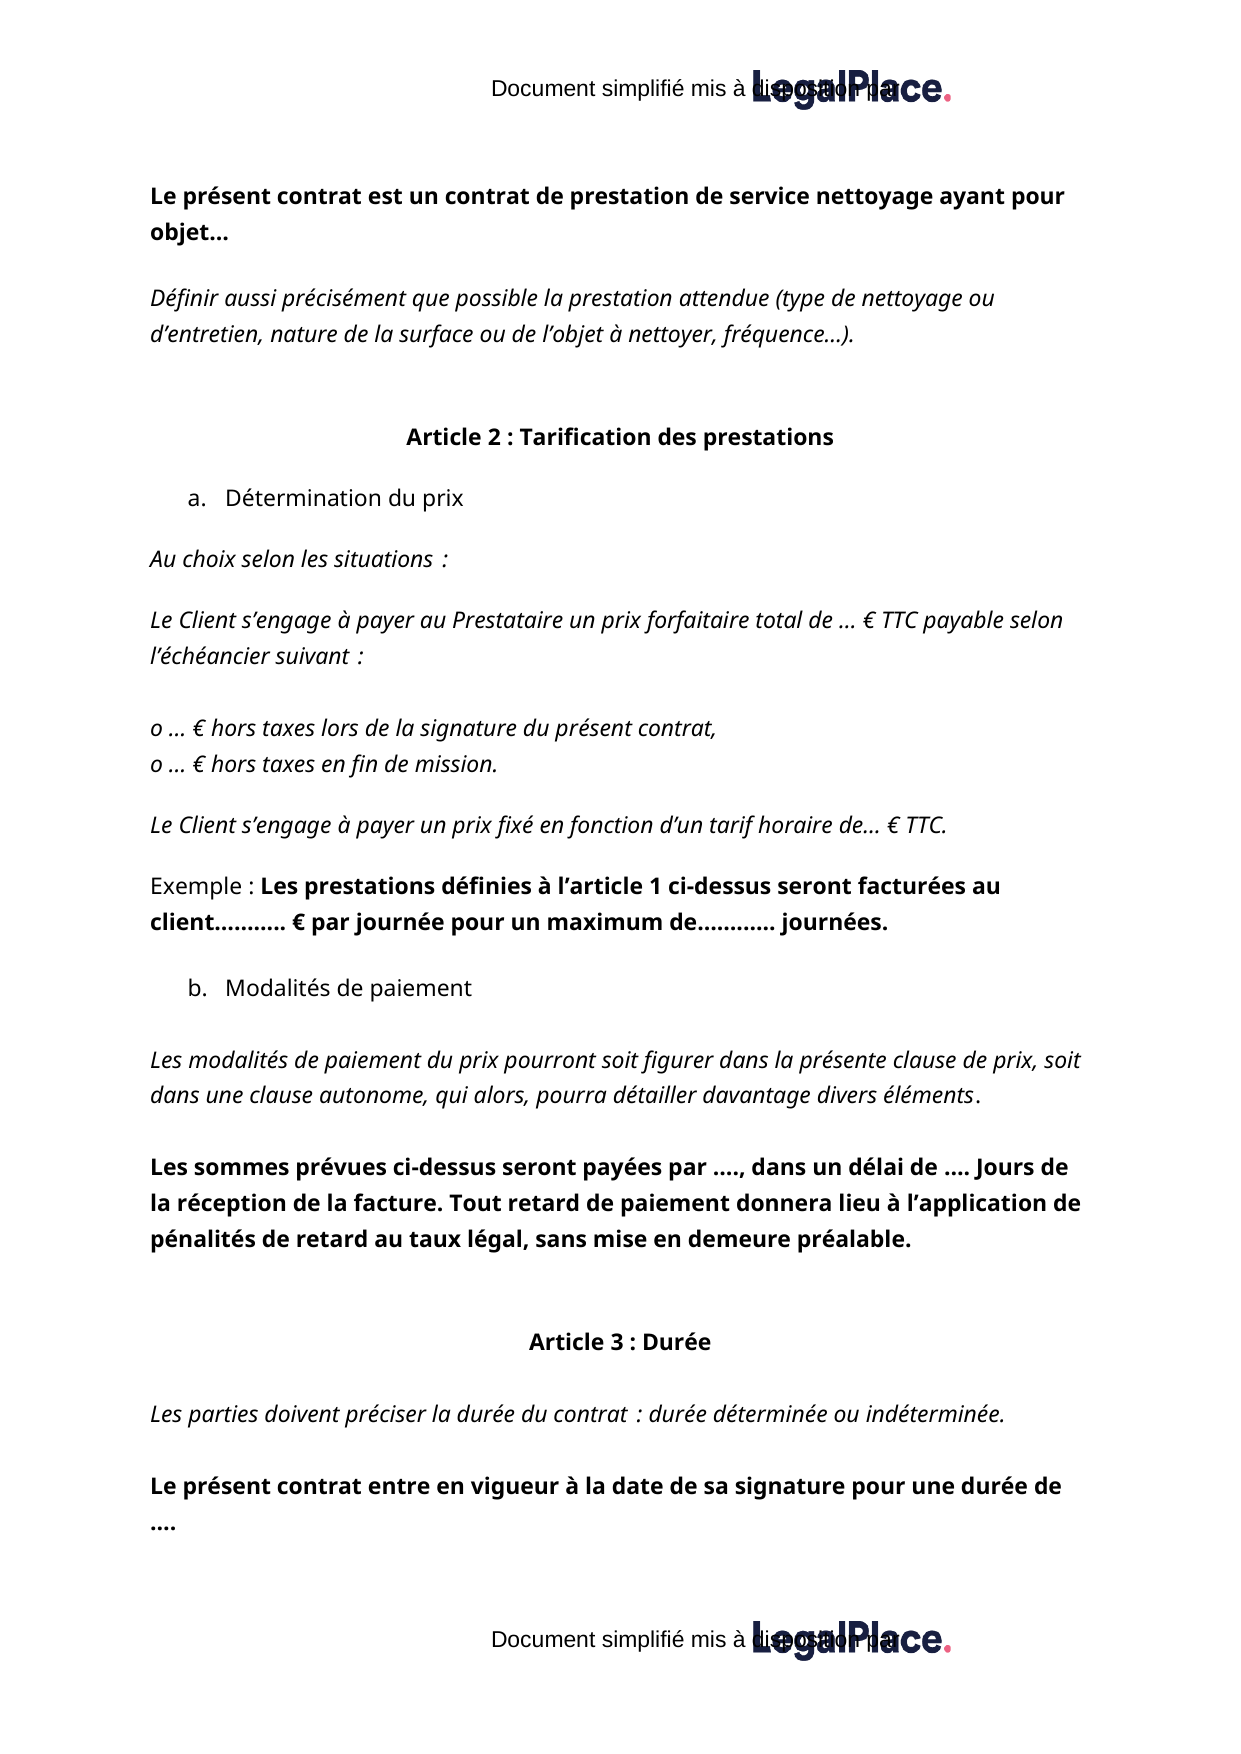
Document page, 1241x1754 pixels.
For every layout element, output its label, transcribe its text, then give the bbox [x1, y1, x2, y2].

text Le présent contrat est un contrat de prestation de service nettoyage ayant pour objet… [150, 180, 1090, 247]
list Modalités de paiement [187, 972, 1090, 1003]
picture [753, 70, 951, 110]
text Au choix selon les situations : [150, 543, 1090, 574]
text Article 3 : Durée [150, 1326, 1090, 1357]
text Les modalités de paiement du prix pourront soit figurer dans la présente clause de prix, soit dans une clause autonome, qui alors, pourra détailler davantage divers éléments. [150, 1043, 1090, 1111]
text Définir aussi précisément que possible la prestation attendue (type de nettoyage ou d’entretien, nature de la surface ou de l’objet à nettoyer, fréquence…). [150, 282, 1090, 349]
list Détermination du prix [187, 482, 1090, 513]
text Le Client s’engage à payer au Prestataire un prix forfaitaire total de … € TTC payable selon l’échéancier suivant : [150, 604, 1090, 671]
text Le Client s’engage à payer un prix fixé en fonction d’un tarif horaire de… € TTC. [150, 809, 1090, 840]
text Les sommes prévues ci-dessus seront payées par …., dans un délai de …. Jours de la réception de la facture. Tout retard de paiement donnera lieu à l’application de pénalités de retard au taux légal, sans mise en demeure préalable. [150, 1151, 1090, 1254]
picture [753, 1621, 951, 1661]
text Exemple : Les prestations définies à l’article 1 ci-dessus seront facturées au client……..... € par journée pour un maximum de……...... journées. [150, 869, 1090, 937]
text o … € hors taxes lors de la signature du présent contrat, o … € hors taxes en fin de mission. [150, 676, 1090, 779]
text Les parties doivent préciser la durée du contrat : durée déterminée ou indéterminée. [150, 1398, 1090, 1429]
text Article 2 : Tarification des prestations [150, 421, 1090, 452]
text Le présent contrat entre en vigueur à la date de sa signature pour une durée de …. [150, 1470, 1090, 1537]
